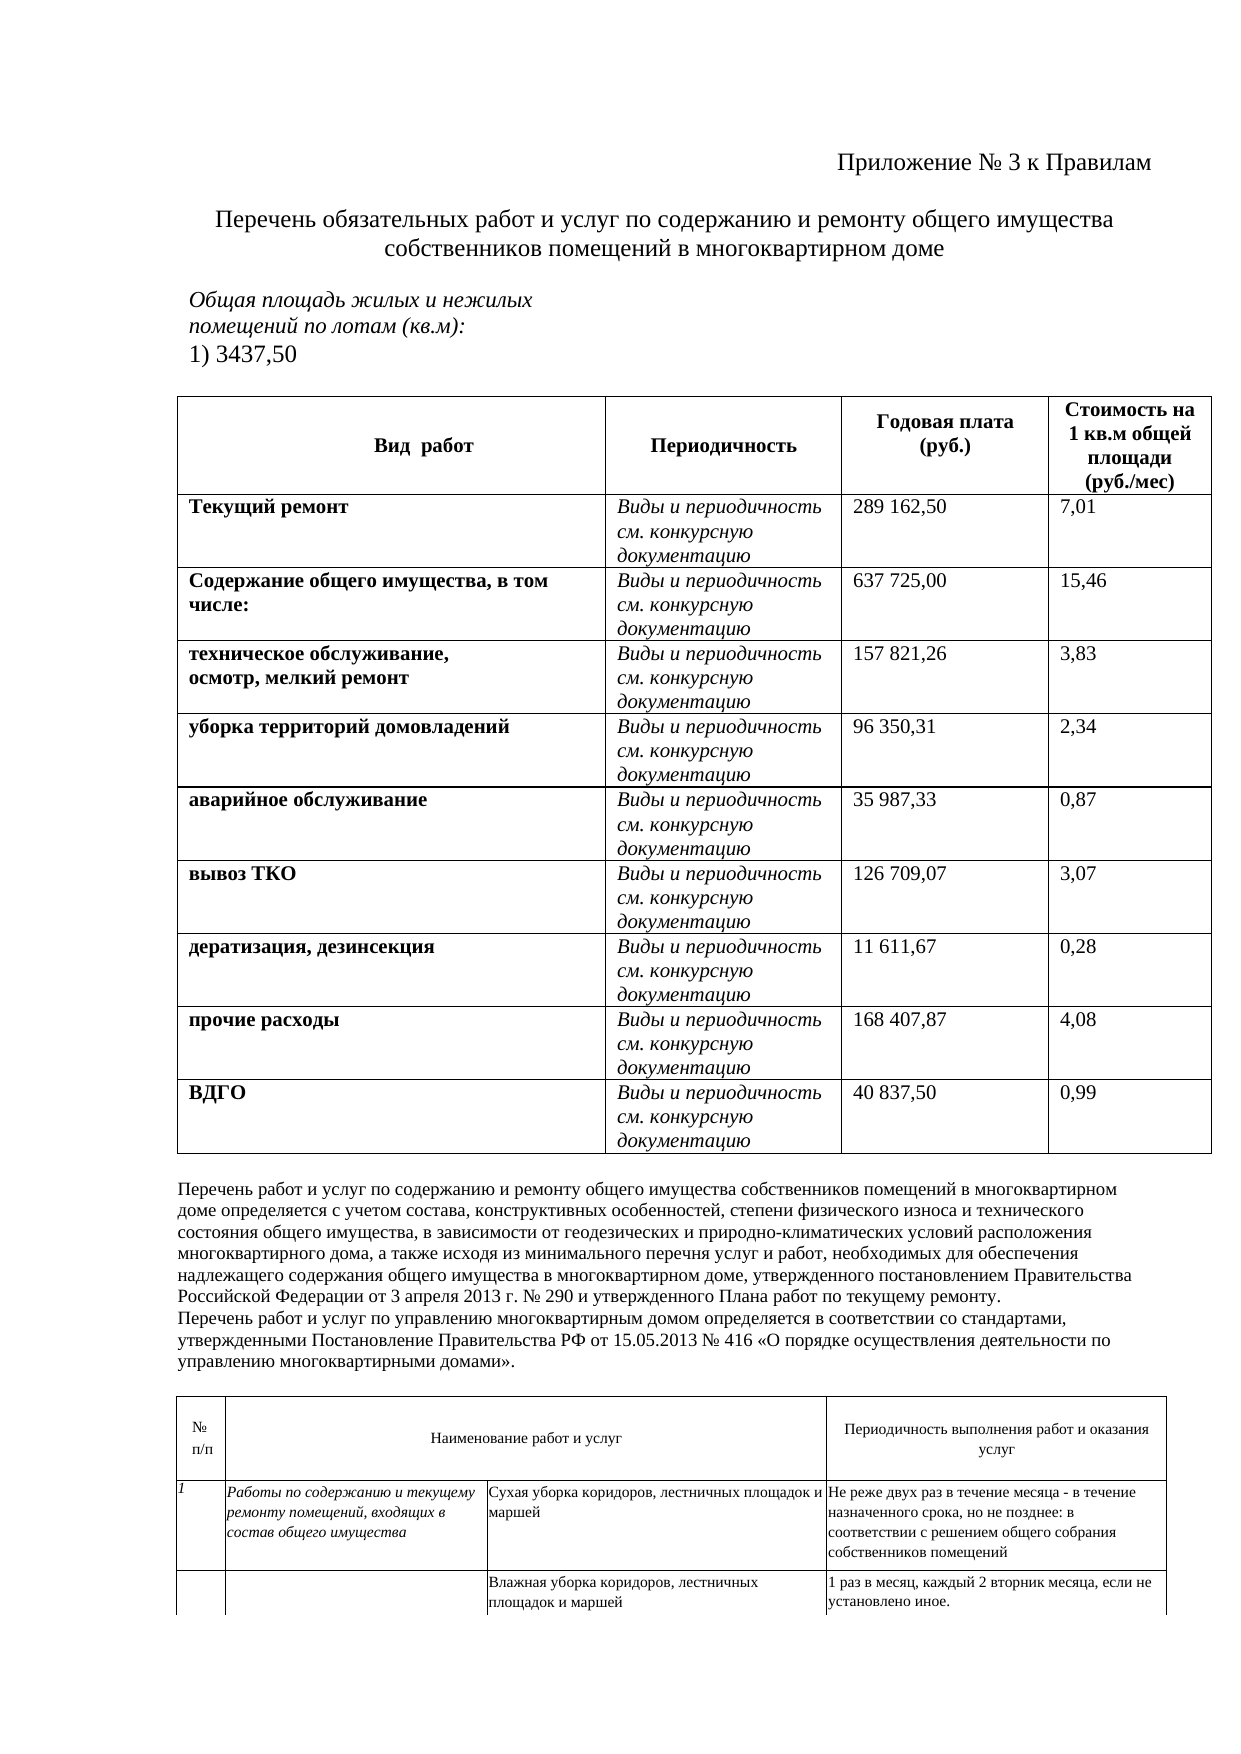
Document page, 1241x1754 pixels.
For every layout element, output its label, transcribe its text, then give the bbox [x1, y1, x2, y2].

table_cell 1 [177, 1481, 225, 1570]
table_cell Работы по содержанию и текущему ремонту помещений, входящих в состав общего имущества [226, 1481, 487, 1570]
table_cell Не реже двух раз в течение месяца - в течение назначенного срока, но не позднее: в соответствии с решением общего собрания собственников помещений [827, 1481, 1166, 1570]
text Перечень работ и услуг по содержанию и ремонту общего имущества собственников помещений в многоквартирном доме определяется с учетом состава, конструктивных особенностей, степени физического износа и технического состояния общего имущества, в зависимости от геодезических и природно-климатических условий расположения многоквартирного дома, а также исходя из минимального перечня услуг и работ, необходимых для обеспечения надлежащего содержания общего имущества в многоквартирном доме, утвержденного постановлением Правительства Российской Федерации от 3 апреля 2013 г. № 290 и утвержденного Плана работ по текущему ремонту. [177, 1178, 1152, 1307]
table_cell уборка территорий домовладений [178, 714, 605, 786]
table_cell Влажная уборка коридоров, лестничных площадок и маршей [488, 1571, 826, 1615]
text Перечень работ и услуг по управлению многоквартирным домом определяется в соответствии со стандартами, утвержденными Постановление Правительства РФ от 15.05.2013 № 416 «О порядке осуществления деятельности по управлению многоквартирными домами». [177, 1307, 1152, 1372]
table_cell [226, 1571, 487, 1615]
table_cell Текущий ремонт [178, 495, 605, 567]
table_cell Сухая уборка коридоров, лестничных площадок и маршей [488, 1481, 826, 1570]
table_cell Виды и периодичность см. конкурсную документацию [606, 568, 841, 640]
table_cell Виды и периодичность см. конкурсную документацию [606, 934, 841, 1006]
table_cell 0,87 [1049, 788, 1211, 859]
table_cell техническое обслуживание, осмотр, мелкий ремонт [178, 641, 605, 713]
table_cell Виды и периодичность см. конкурсную документацию [606, 495, 841, 567]
table_cell ВДГО [178, 1080, 605, 1152]
table_cell Виды и периодичность см. конкурсную документацию [606, 861, 841, 933]
table_cell 7,01 [1049, 495, 1211, 567]
table_cell Годовая плата (руб.) [842, 397, 1048, 493]
table_header Общая площадь жилых и нежилых помещений по лотам (кв.м): 1) 3437,50 [177, 286, 591, 396]
table_cell 168 407,87 [842, 1007, 1048, 1079]
table_cell 3,07 [1049, 861, 1211, 933]
table_cell дератизация, дезинсекция [178, 934, 605, 1006]
table_cell Виды и периодичность см. конкурсную документацию [606, 788, 841, 859]
table_cell 1 раз в месяц, каждый 2 вторник месяца, если не установлено иное. [827, 1571, 1166, 1615]
table_cell Периодичность [606, 397, 841, 493]
table_cell 0,99 [1049, 1080, 1211, 1152]
table_cell Виды и периодичность см. конкурсную документацию [606, 1007, 841, 1079]
table_cell 35 987,33 [842, 788, 1048, 859]
table_cell 637 725,00 [842, 568, 1048, 640]
table_header Наименование работ и услуг [226, 1397, 826, 1480]
table_header Периодичность выполнения работ и оказания услуг [827, 1397, 1166, 1480]
table_cell 2,34 [1049, 714, 1211, 786]
table_cell прочие расходы [178, 1007, 605, 1079]
table_cell Виды и периодичность см. конкурсную документацию [606, 714, 841, 786]
table_cell 157 821,26 [842, 641, 1048, 713]
table_cell 0,28 [1049, 934, 1211, 1006]
table_cell Вид работ [178, 397, 605, 493]
table_header № п/п [177, 1397, 225, 1480]
table_cell аварийное обслуживание [178, 788, 605, 859]
table_cell 11 611,67 [842, 934, 1048, 1006]
table_cell 40 837,50 [842, 1080, 1048, 1152]
table_cell вывоз ТКО [178, 861, 605, 933]
table_cell Виды и периодичность см. конкурсную документацию [606, 641, 841, 713]
table_cell 96 350,31 [842, 714, 1048, 786]
table_cell Виды и периодичность см. конкурсную документацию [606, 1080, 841, 1152]
table_cell 3,83 [1049, 641, 1211, 713]
table_cell 126 709,07 [842, 861, 1048, 933]
text Перечень обязательных работ и услуг по содержанию и ремонту общего имущества собственников помещений в многоквартирном доме [177, 204, 1152, 262]
table_cell [177, 1571, 225, 1615]
table_cell 4,08 [1049, 1007, 1211, 1079]
table_cell Стоимость на 1 кв.м общей площади (руб./мес) [1049, 397, 1211, 493]
table_cell 15,46 [1049, 568, 1211, 640]
table_cell Содержание общего имущества, в том числе: [178, 568, 605, 640]
text Приложение № 3 к Правилам [177, 147, 1152, 176]
table_cell 289 162,50 [842, 495, 1048, 567]
